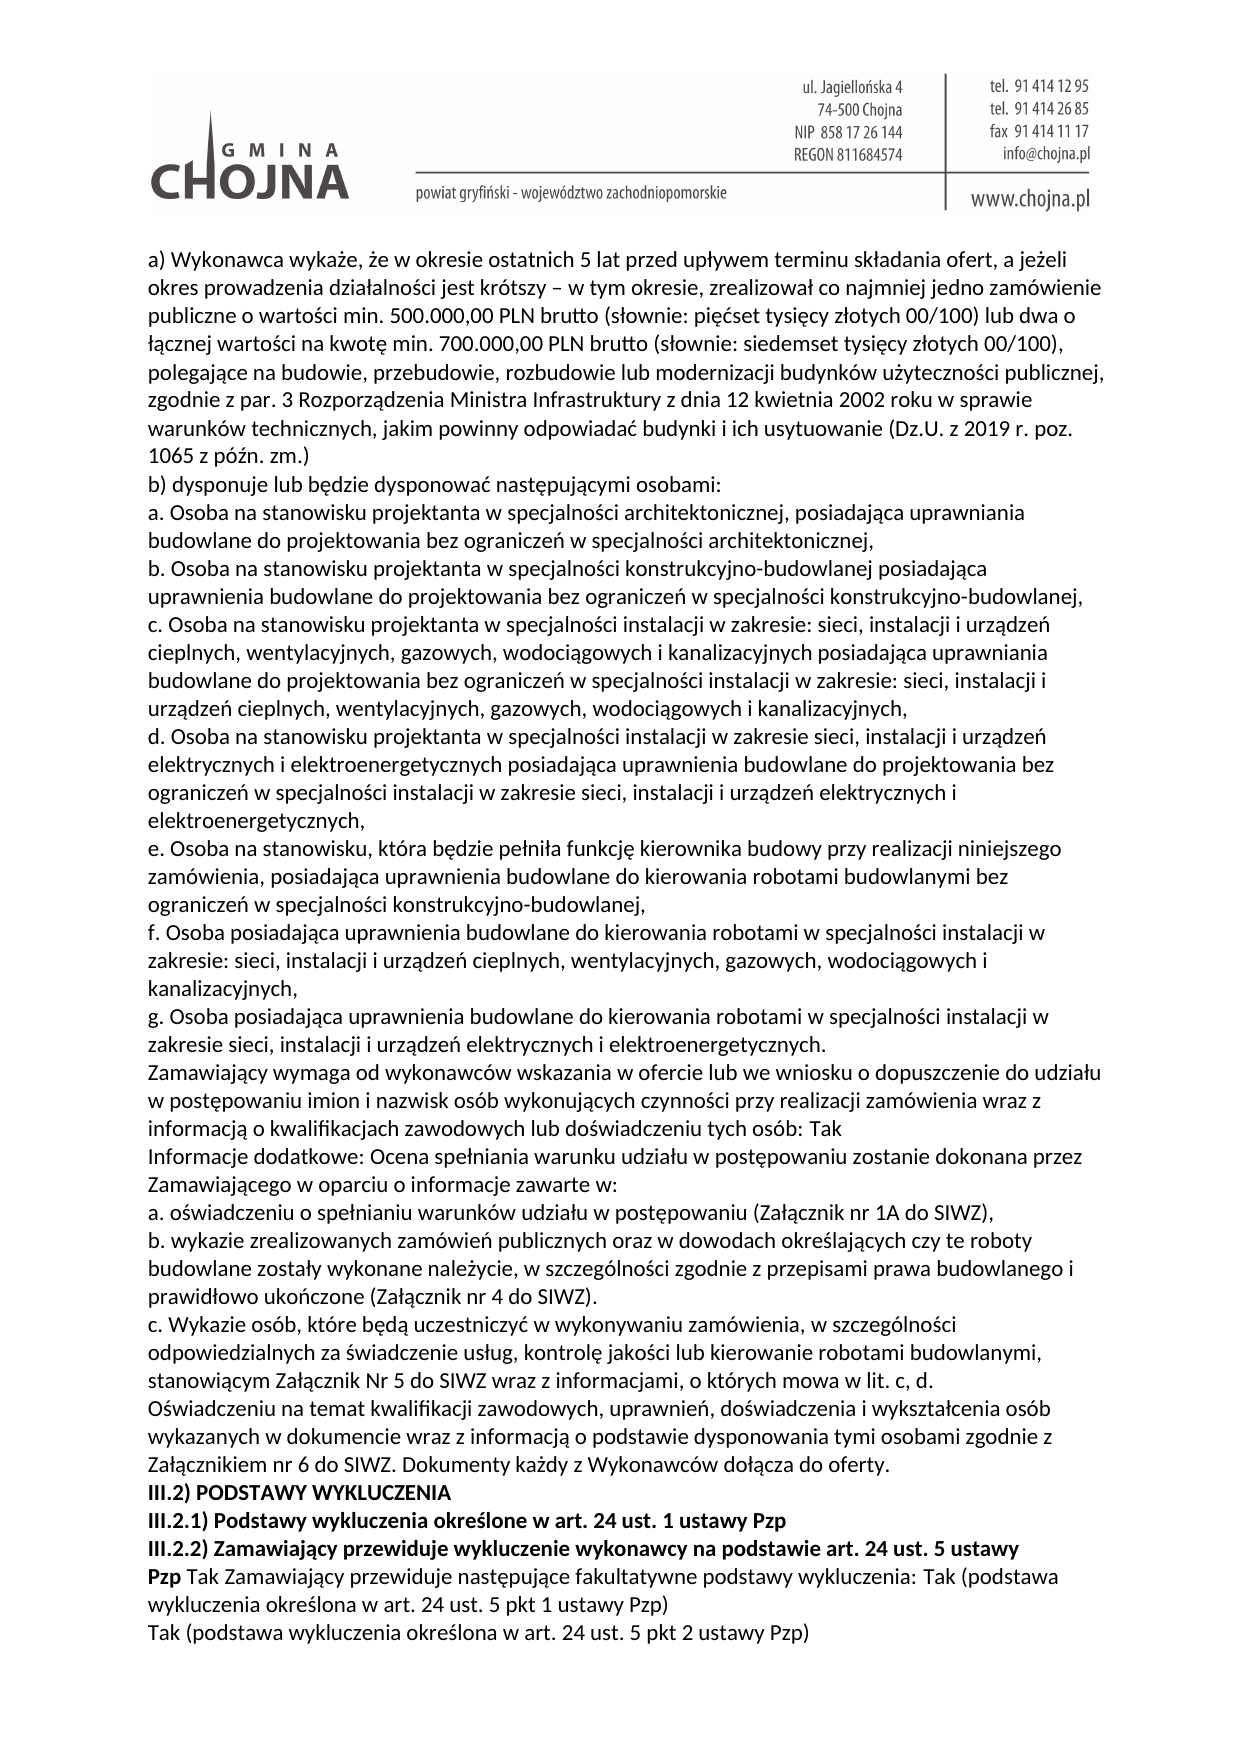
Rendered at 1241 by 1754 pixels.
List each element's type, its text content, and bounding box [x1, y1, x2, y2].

text f. Osoba posiadająca uprawnienia budowlane do kierowania robotami w specjalności instalacji w zakresie: sieci, instalacji i urządzeń cieplnych, wentylacyjnych, gazowych, wodociągowych i kanalizacyjnych, [148, 918, 1107, 1002]
text g. Osoba posiadająca uprawnienia budowlane do kierowania robotami w specjalności instalacji w zakresie sieci, instalacji i urządzeń elektrycznych i elektroenergetycznych. Zamawiający wymaga od wykonawców wskazania w ofercie lub we wniosku o dopuszczenie do udziału w postępowaniu imion i nazwisk osób wykonujących czynności przy realizacji zamówienia wraz z informacją o kwalifikacjach zawodowych lub doświadczeniu tych osób: Tak Informacje dodatkowe: Ocena spełniania warunku udziału w postępowaniu zostanie dokonana przez Zamawiającego w oparciu o informacje zawarte w: [148, 1002, 1107, 1198]
text e. Osoba na stanowisku, która będzie pełniła funkcję kierownika budowy przy realizacji niniejszego zamówienia, posiadająca uprawnienia budowlane do kierowania robotami budowlanymi bez ograniczeń w specjalności konstrukcyjno-budowlanej, [148, 834, 1107, 918]
text a) Wykonawca wykaże, że w okresie ostatnich 5 lat przed upływem terminu składania ofert, a jeżeli okres prowadzenia działalności jest krótszy – w tym okresie, zrealizował co najmniej jedno zamówienie publiczne o wartości min. 500.000,00 PLN brutto (słownie: pięćset tysięcy złotych 00/100) lub dwa o łącznej wartości na kwotę min. 700.000,00 PLN brutto (słownie: siedemset tysięcy złotych 00/100), polegające na budowie, przebudowie, rozbudowie lub modernizacji budynków użyteczności publicznej, zgodnie z par. 3 Rozporządzenia Ministra Infrastruktury z dnia 12 kwietnia 2002 roku w sprawie warunków technicznych, jakim powinny odpowiadać budynki i ich usytuowanie (Dz.U. z 2019 r. poz. 1065 z późn. zm.) [148, 246, 1107, 470]
text III.2) PODSTAWY WYKLUCZENIA [148, 1478, 1107, 1506]
text b. wykazie zrealizowanych zamówień publicznych oraz w dowodach określających czy te roboty budowlane zostały wykonane należycie, w szczególności zgodnie z przepisami prawa budowlanego i prawidłowo ukończone (Załącznik nr 4 do SIWZ). [148, 1226, 1107, 1310]
text d. Osoba na stanowisku projektanta w specjalności instalacji w zakresie sieci, instalacji i urządzeń elektrycznych i elektroenergetycznych posiadająca uprawnienia budowlane do projektowania bez ograniczeń w specjalności instalacji w zakresie sieci, instalacji i urządzeń elektrycznych i elektroenergetycznych, [148, 722, 1107, 834]
text b) dysponuje lub będzie dysponować następującymi osobami: [148, 470, 1107, 498]
text a. oświadczeniu o spełnianiu warunków udziału w postępowaniu (Załącznik nr 1A do SIWZ), [148, 1198, 1107, 1226]
text c. Osoba na stanowisku projektanta w specjalności instalacji w zakresie: sieci, instalacji i urządzeń cieplnych, wentylacyjnych, gazowych, wodociągowych i kanalizacyjnych posiadająca uprawniania budowlane do projektowania bez ograniczeń w specjalności instalacji w zakresie: sieci, instalacji i urządzeń cieplnych, wentylacyjnych, gazowych, wodociągowych i kanalizacyjnych, [148, 610, 1107, 722]
text b. Osoba na stanowisku projektanta w specjalności konstrukcyjno-budowlanej posiadająca uprawnienia budowlane do projektowania bez ograniczeń w specjalności konstrukcyjno-budowlanej, [148, 554, 1107, 610]
text c. Wykazie osób, które będą uczestniczyć w wykonywaniu zamówienia, w szczególności odpowiedzialnych za świadczenie usług, kontrolę jakości lub kierowanie robotami budowlanymi, stanowiącym Załącznik Nr 5 do SIWZ wraz z informacjami, o których mowa w lit. c, d. [148, 1310, 1107, 1394]
text Oświadczeniu na temat kwalifikacji zawodowych, uprawnień, doświadczenia i wykształcenia osób wykazanych w dokumencie wraz z informacją o podstawie dysponowania tymi osobami zgodnie z Załącznikiem nr 6 do SIWZ. Dokumenty każdy z Wykonawców dołącza do oferty. [148, 1394, 1107, 1478]
picture [147, 73, 1093, 218]
text a. Osoba na stanowisku projektanta w specjalności architektonicznej, posiadająca uprawniania budowlane do projektowania bez ograniczeń w specjalności architektonicznej, [148, 498, 1107, 554]
